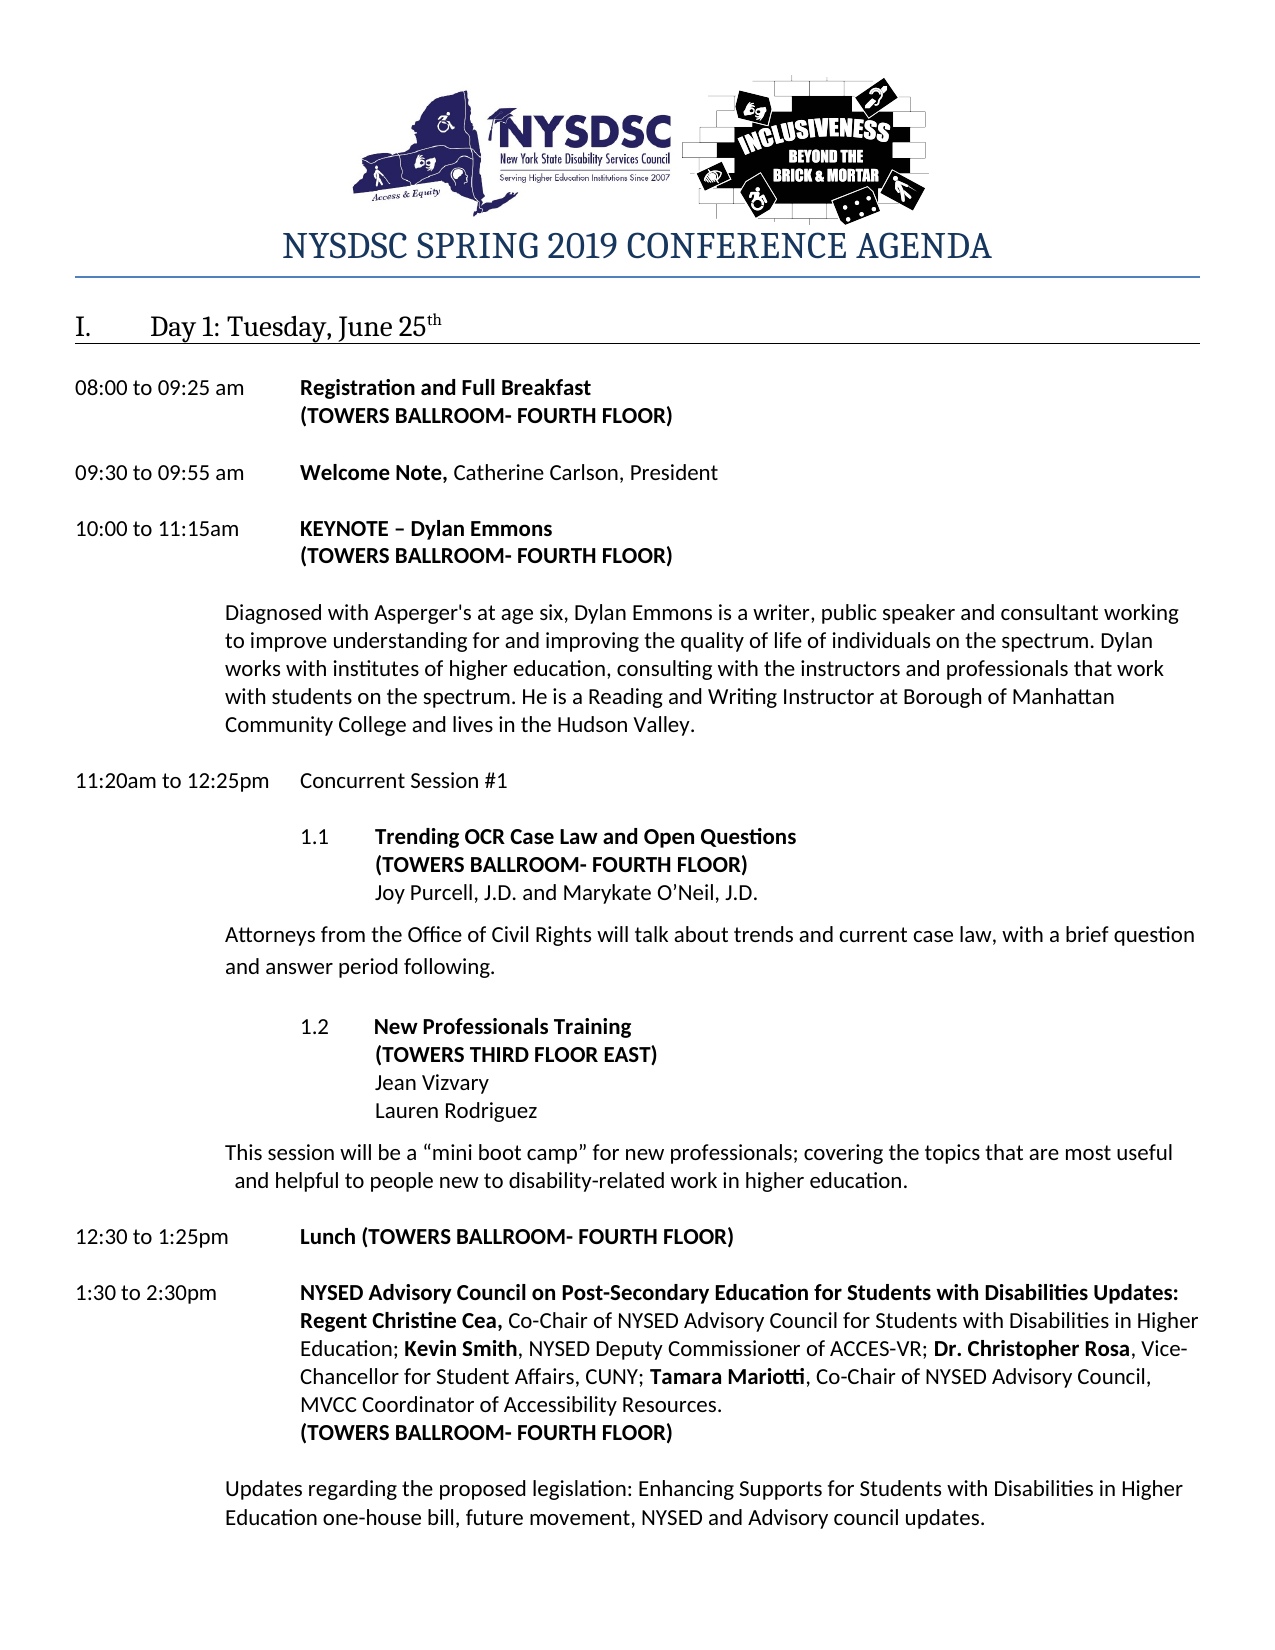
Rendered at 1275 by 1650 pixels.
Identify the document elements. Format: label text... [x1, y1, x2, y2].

list New Professionals Training [300, 1012, 1200, 1040]
text Jean Vizvary [291, 1068, 1200, 1096]
picture [346, 75, 929, 225]
text (TOWERS BALLROOM- FOURTH FLOOR) [75, 542, 1200, 570]
text 12:30 to 1:25pm Lunch (TOWERS BALLROOM- FOURTH FLOOR) [75, 1222, 1200, 1250]
text 08:00 to 09:25 am Registration and Full Breakfast [75, 373, 1200, 402]
subtitle Day 1: Tuesday, June 25th [75, 310, 1200, 343]
text 1:30 to 2:30pm NYSED Advisory Council on Post-Secondary Education for Students with Disabilities Updates: [75, 1278, 1200, 1306]
text 11:20am to 12:25pm Concurrent Session #1 [75, 766, 1200, 794]
text Lauren Rodriguez [291, 1096, 1200, 1124]
text 09:30 to 09:55 am Welcome Note, Catherine Carlson, President [75, 458, 1200, 486]
title NYSDSC SPRING 2019 CONFERENCE AGENDA [75, 225, 1200, 276]
text 10:00 to 11:15am KEYNOTE – Dylan Emmons [75, 514, 1200, 542]
text Diagnosed with Asperger's at age six, Dylan Emmons is a writer, public speaker and consultant working to improve understanding for and improving the quality of life of individuals on the spectrum. Dylan works with institutes of higher education, consulting with the instructors and professionals that work with students on the spectrum. He is a Reading and Writing Instructor at Borough of Manhattan Community College and lives in the Hudson Valley. [225, 598, 1200, 738]
text Updates regarding the proposed legislation: Enhancing Supports for Students with Disabilities in Higher Education one-house bill, future movement, NYSED and Advisory council updates. [225, 1474, 1200, 1531]
text (TOWERS BALLROOM- FOURTH FLOOR) [300, 1418, 1200, 1447]
text Regent Christine Cea, Co-Chair of NYSED Advisory Council for Students with Disabilities in Higher Education; Kevin Smith, NYSED Deputy Commissioner of ACCES-VR; Dr. Christopher Rosa, Vice-Chancellor for Student Affairs, CUNY; Tamara Mariotti, Co-Chair of NYSED Advisory Council, MVCC Coordinator of Accessibility Resources. [300, 1306, 1200, 1418]
list (TOWERS THIRD FLOOR EAST) [375, 1040, 1200, 1068]
list Joy Purcell, J.D. and Marykate O’Neil, J.D. [375, 878, 1200, 906]
list Attorneys from the Office of Civil Rights will talk about trends and current case law, with a brief question and answer period following. [225, 920, 1200, 980]
list Trending OCR Case Law and Open Questions [300, 822, 1200, 850]
list (TOWERS BALLROOM- FOURTH FLOOR) [375, 850, 1200, 878]
text (TOWERS BALLROOM- FOURTH FLOOR) [75, 402, 1200, 429]
text This session will be a “mini boot camp” for new professionals; covering the topics that are most useful and helpful to people new to disability-related work in higher education. [225, 1138, 1200, 1194]
